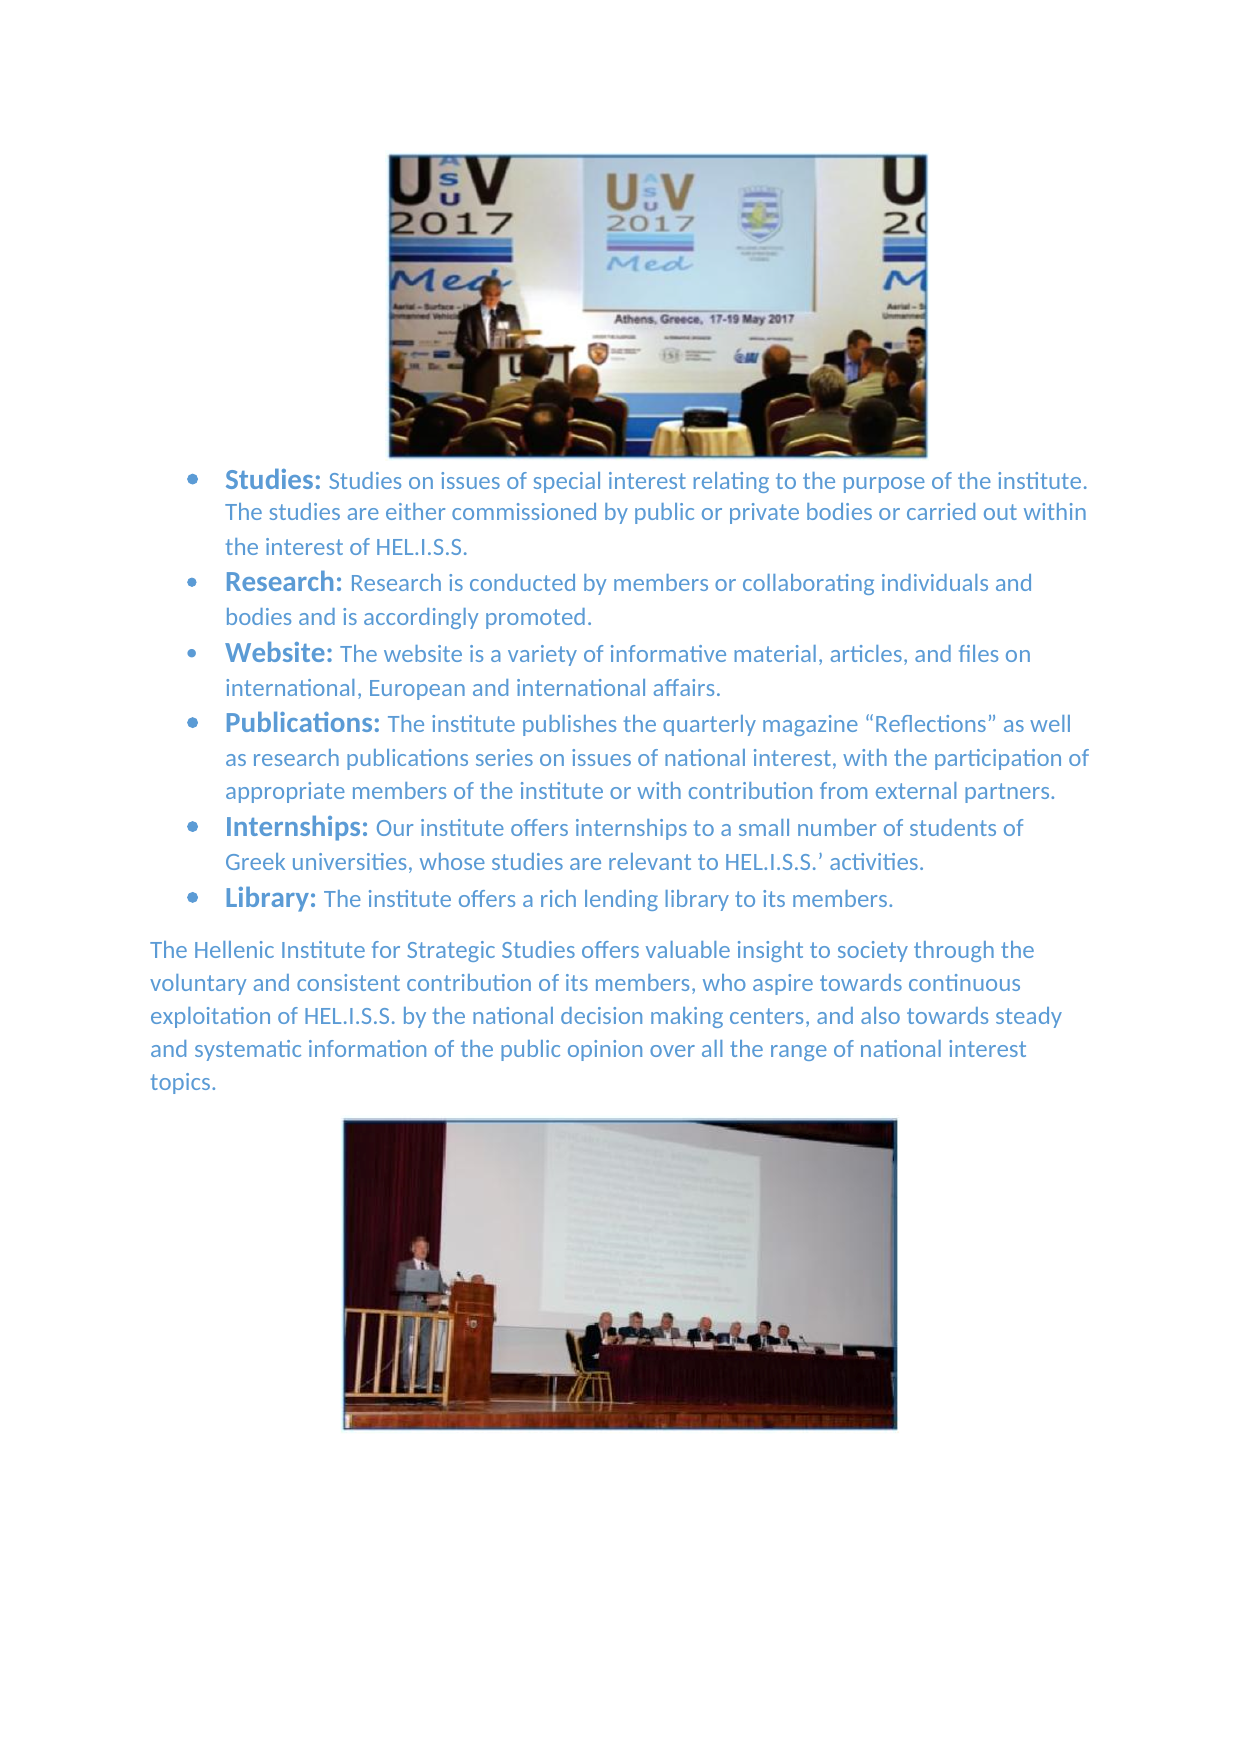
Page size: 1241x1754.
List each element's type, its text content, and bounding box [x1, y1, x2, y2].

list Studies: Studies on issues of special interest relating to the purpose of the institute. The studies are either commissioned by public or private bodies or carried out within the interest of HEL.I.S.S. [187, 461, 1090, 563]
list Research: Research is conducted by members or collaborating individuals and bodies and is accordingly promoted. [187, 563, 1090, 631]
picture [385, 150, 930, 461]
list Publications: The institute publishes the quarterly magazine “Reflections” as well as research publications series on issues of national interest, with the participation of appropriate members of the institute or with contribution from external partners. [187, 704, 1090, 806]
list Website: The website is a variety of informative material, articles, and files on international, European and international affairs. [187, 634, 1090, 702]
list Internships: Our institute offers internships to a small number of students of Greek universities, whose studies are relevant to HEL.I.S.S.’ activities. [187, 808, 1090, 877]
picture [340, 1115, 900, 1434]
list Library: The institute offers a rich lending library to its members. [187, 879, 1090, 915]
text The Hellenic Institute for Strategic Studies offers valuable insight to society through the voluntary and consistent contribution of its members, who aspire towards continuous exploitation of HEL.I.S.S. by the national decision making centers, and also towards steady and systematic information of the public opinion over all the range of national interest topics. [150, 934, 1090, 1097]
